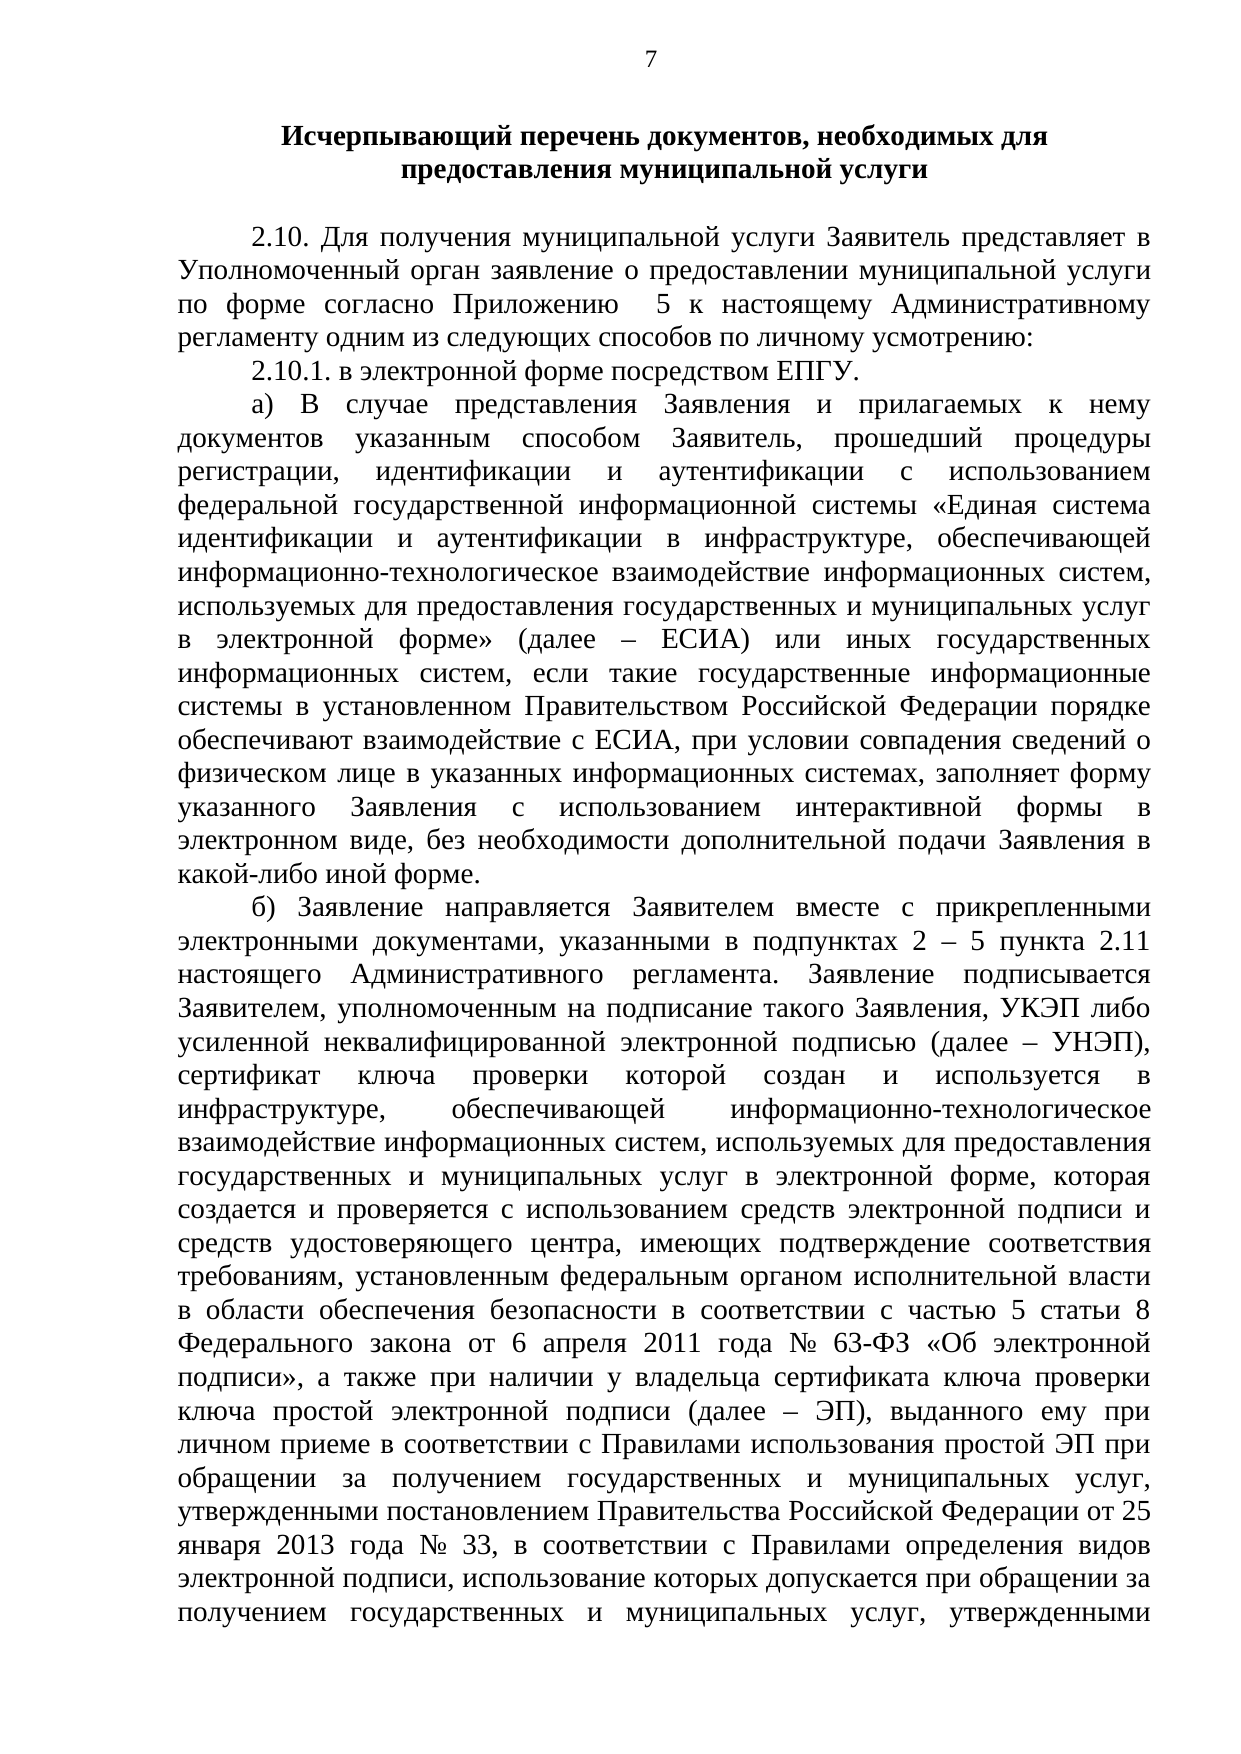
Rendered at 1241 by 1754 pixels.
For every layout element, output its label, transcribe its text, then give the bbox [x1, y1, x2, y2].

text Исчерпывающий перечень документов, необходимых для предоставления муниципальной услуги [177, 118, 1152, 185]
text 2.10. Для получения муниципальной услуги Заявитель представляет в Уполномоченный орган заявление о предоставлении муниципальной услуги по форме согласно Приложению 5 к настоящему Административному регламенту одним из следующих способов по личному усмотрению: [177, 219, 1152, 353]
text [177, 889, 1152, 1627]
text а) В случае представления Заявления и прилагаемых к нему документов указанным способом Заявитель, прошедший процедуры регистрации, идентификации и аутентификации с использованием федеральной государственной информационной системы «Единая система идентификации и аутентификации в инфраструктуре, обеспечивающей информационно-технологическое взаимодействие информационных систем, используемых для предоставления государственных и муниципальных услуг в электронной форме» (далее – ЕСИА) или иных государственных информационных систем, если такие государственные информационные системы в установленном Правительством Российской Федерации порядке обеспечивают взаимодействие с ЕСИА, при условии совпадения сведений о физическом лице в указанных информационных системах, заполняет форму указанного Заявления с использованием интерактивной формы в электронном виде, без необходимости дополнительной подачи Заявления в какой-либо иной форме. [177, 386, 1152, 889]
text 2.10.1. в электронной форме посредством ЕПГУ. [177, 353, 1152, 386]
